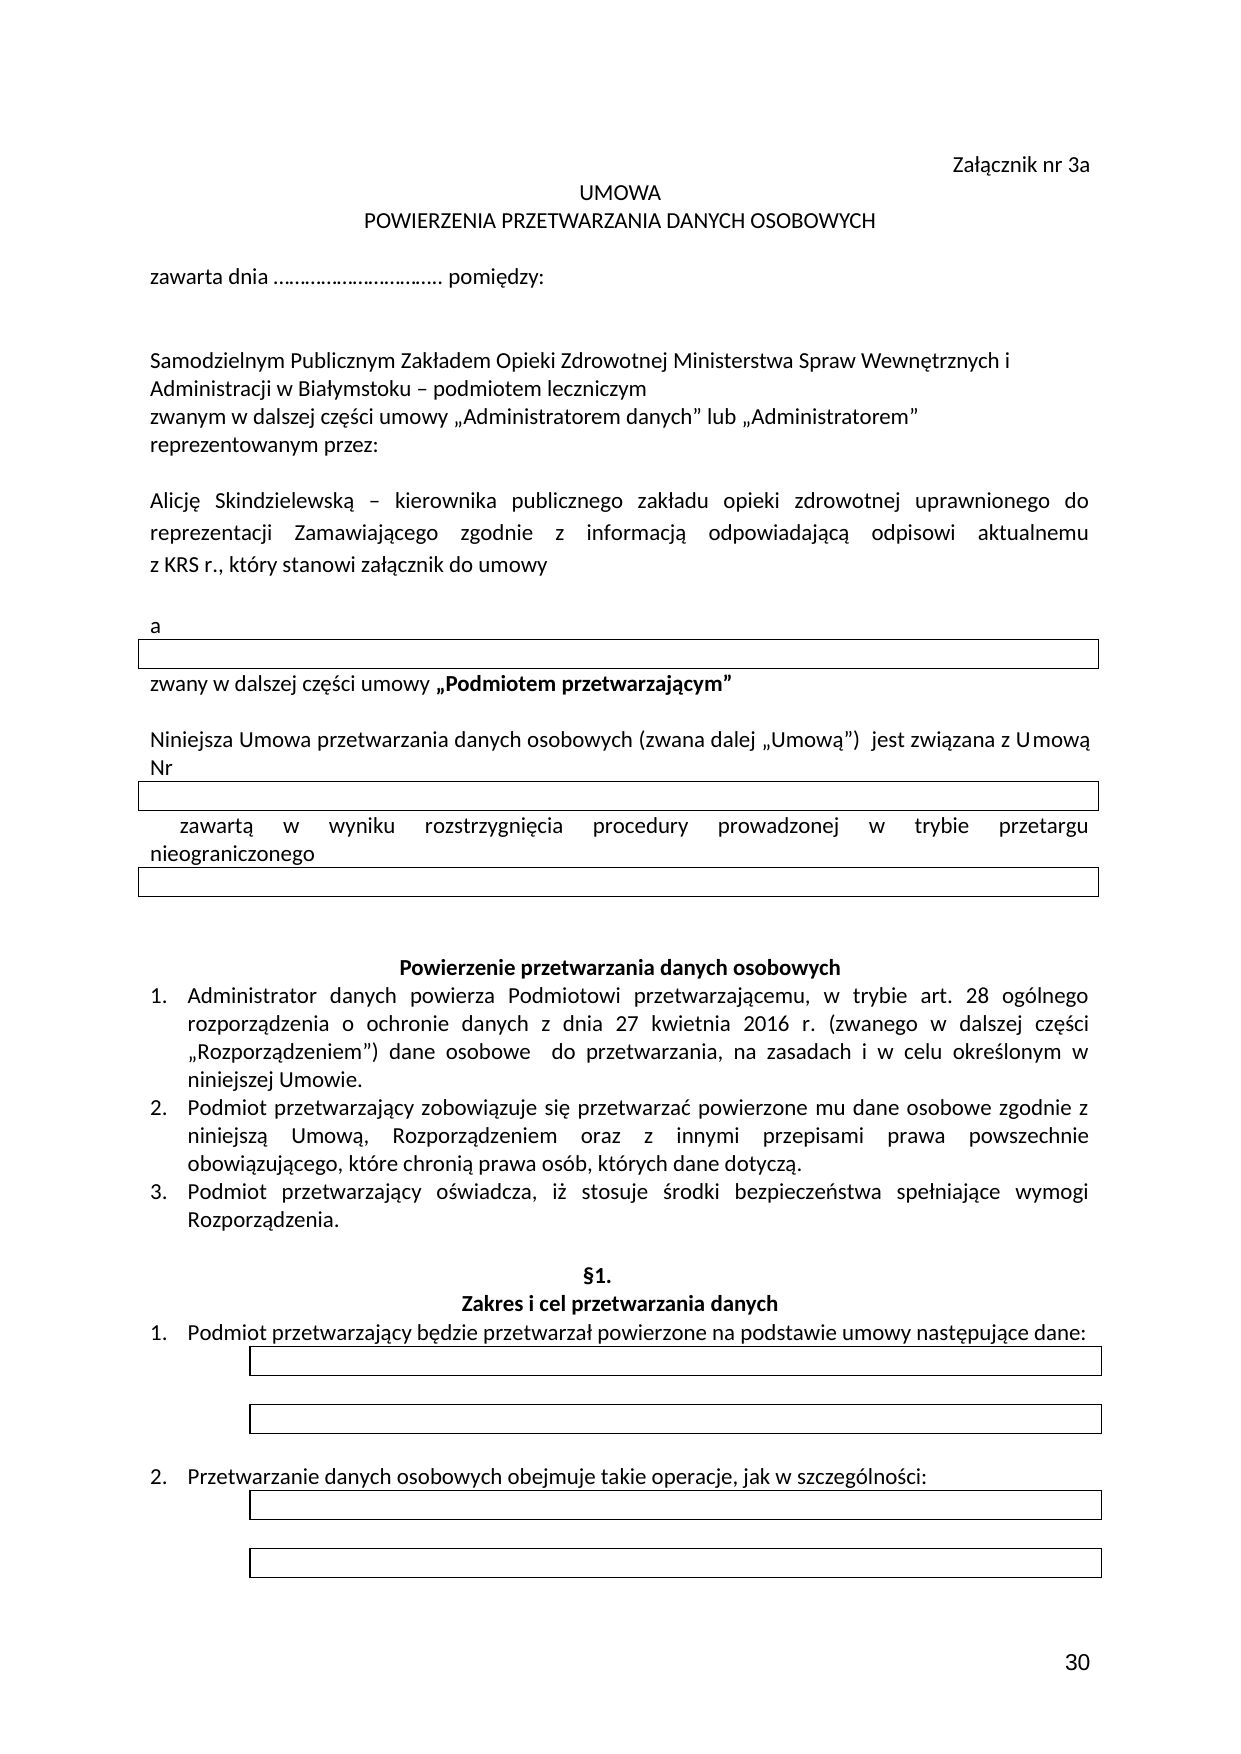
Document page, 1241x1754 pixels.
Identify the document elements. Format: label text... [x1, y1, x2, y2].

table_header [251, 1405, 1101, 1433]
text Powierzenie przetwarzania danych osobowych [150, 953, 1090, 981]
text UMOWA [150, 178, 1090, 206]
table_header [139, 868, 1098, 896]
table_header [251, 1347, 1101, 1375]
text zwany w dalszej części umowy „Podmiotem przetwarzającym” [150, 669, 1090, 697]
text zwanym w dalszej części umowy „Administratorem danych” lub „Administratorem” [150, 402, 1090, 430]
table_header [139, 782, 1098, 810]
text reprezentowanym przez: [150, 430, 1090, 458]
text Załącznik nr 3a [150, 150, 1090, 178]
list Przetwarzanie danych osobowych obejmuje takie operacje, jak w szczególności: [150, 1462, 1090, 1490]
text Alicję Skindzielewską – kierownika publicznego zakładu opieki zdrowotnej uprawnionego do reprezentacji Zamawiającego zgodnie z informacją odpowiadającą odpisowi aktualnemu z KRS r., który stanowi załącznik do umowy [150, 486, 1090, 579]
text zawarta dnia ………………………….. pomiędzy: [150, 262, 1090, 290]
text POWIERZENIA PRZETWARZANIA DANYCH OSOBOWYCH [150, 206, 1090, 234]
list Podmiot przetwarzający zobowiązuje się przetwarzać powierzone mu dane osobowe zgodnie z niniejszą Umową, Rozporządzeniem oraz z innymi przepisami prawa powszechnie obowiązującego, które chronią prawa osób, których dane dotyczą. [150, 1093, 1090, 1177]
table_header [251, 1491, 1101, 1519]
text Samodzielnym Publicznym Zakładem Opieki Zdrowotnej Ministerstwa Spraw Wewnętrznych i Administracji w Białymstoku – podmiotem leczniczym [150, 346, 1090, 402]
text zawartą w wyniku rozstrzygnięcia procedury prowadzonej w trybie przetargu nieograniczonego [150, 811, 1090, 867]
table_header [251, 1549, 1101, 1577]
text Zakres i cel przetwarzania danych [150, 1289, 1090, 1318]
list Podmiot przetwarzający oświadcza, iż stosuje środki bezpieczeństwa spełniające wymogi Rozporządzenia. [150, 1177, 1090, 1233]
text Niniejsza Umowa przetwarzania danych osobowych (zwana dalej „Umową”) jest związana z Umową Nr [150, 725, 1090, 781]
table_header [139, 640, 1098, 668]
list Administrator danych powierza Podmiotowi przetwarzającemu, w trybie art. 28 ogólnego rozporządzenia o ochronie danych z dnia 27 kwietnia 2016 r. (zwanego w dalszej części „Rozporządzeniem”) dane osobowe do przetwarzania, na zasadach i w celu określonym w niniejszej Umowie. [150, 981, 1090, 1093]
list Podmiot przetwarzający będzie przetwarzał powierzone na podstawie umowy następujące dane: [150, 1318, 1090, 1346]
text a [150, 611, 1090, 639]
